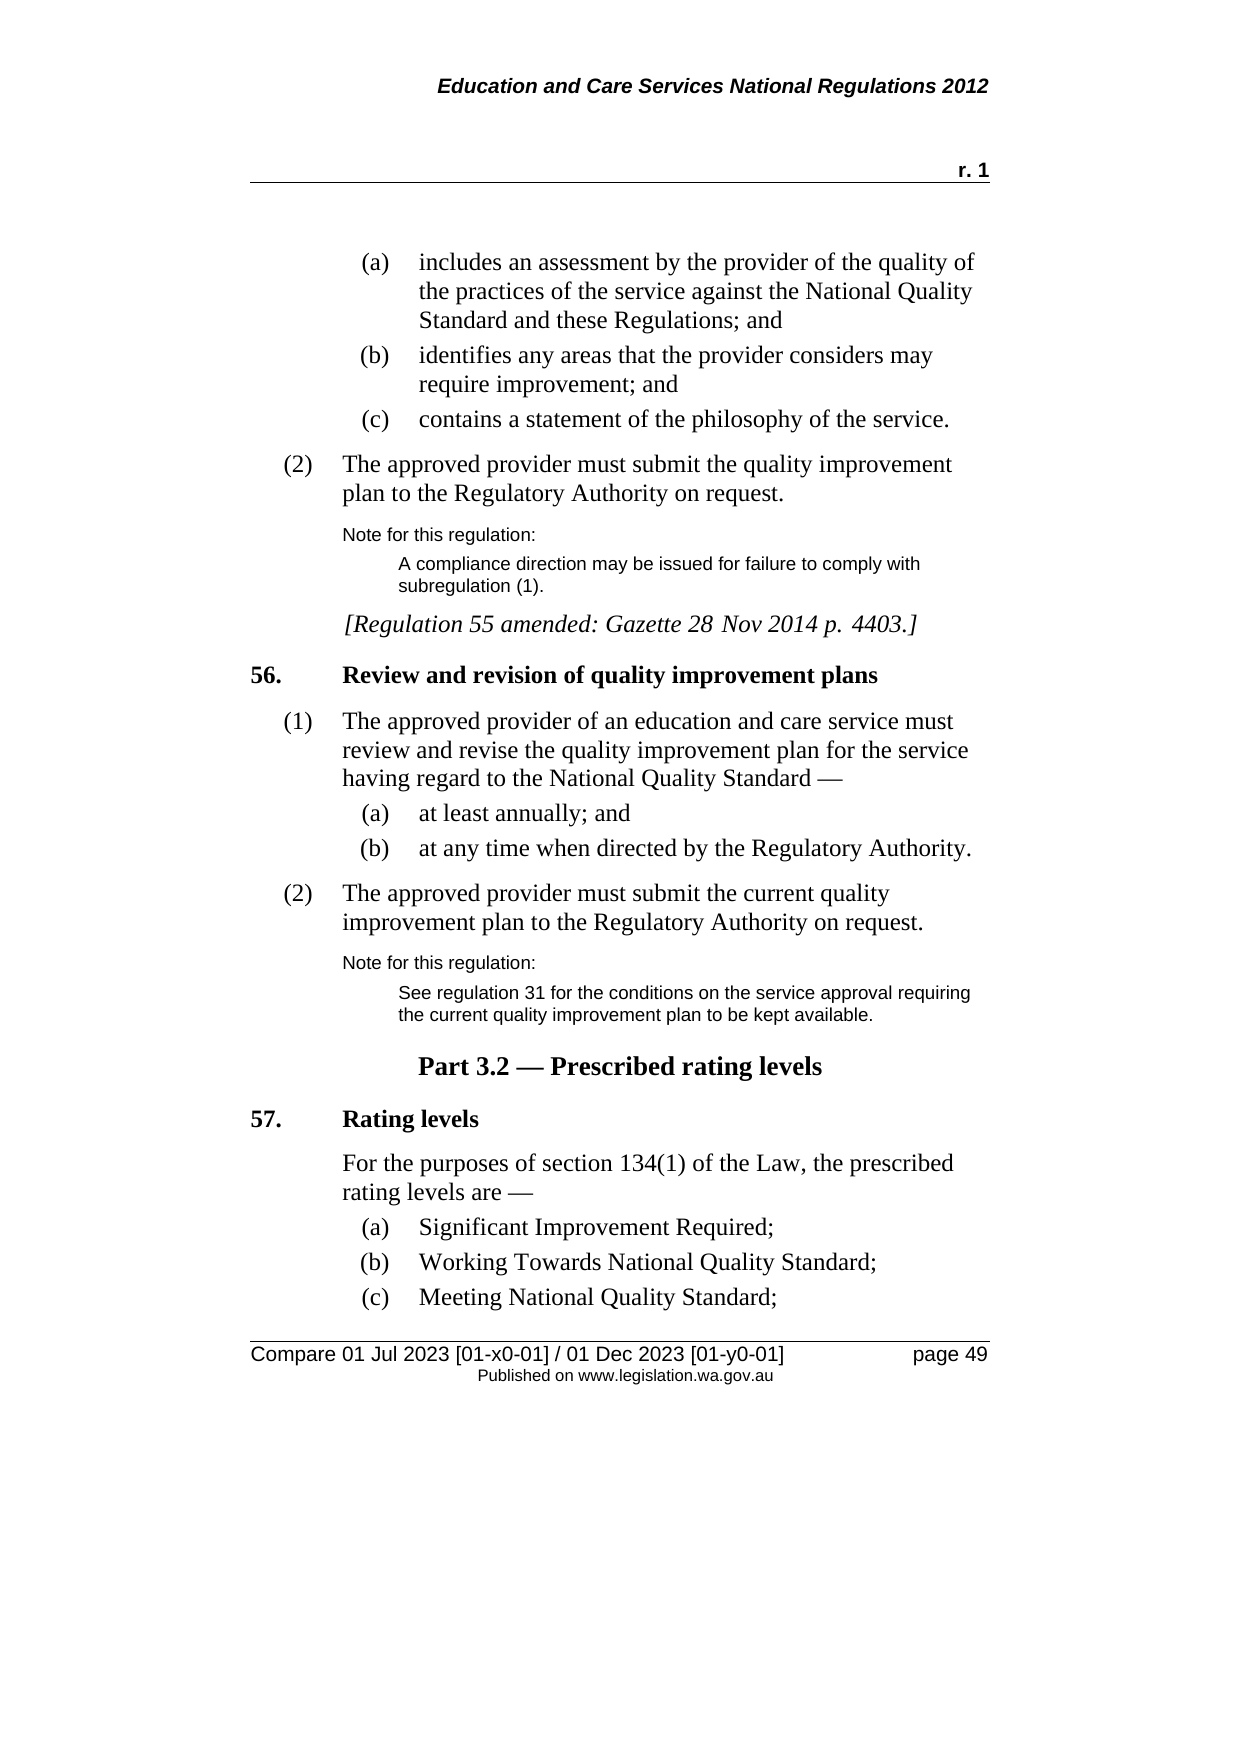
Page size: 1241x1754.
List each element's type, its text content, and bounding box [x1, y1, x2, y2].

text (c) Meeting National Quality Standard; [250, 1282, 990, 1311]
text (2) The approved provider must submit the current quality improvement plan to the Regulatory Authority on request. [250, 878, 990, 935]
text (1) The approved provider of an education and care service must review and revise the quality improvement plan for the service having regard to the National Quality Standard — [250, 706, 990, 792]
subtitle Note for this regulation: [250, 952, 990, 973]
text See regulation 31 for the conditions on the service approval requiring the current quality improvement plan to be kept available. [250, 982, 990, 1025]
text A compliance direction may be issued for failure to comply with subregulation (1). [250, 553, 990, 596]
text [Regulation 55 amended: Gazette 28 Nov 2014 p. 4403.] [250, 609, 990, 638]
subtitle 57. Rating levels [250, 1104, 990, 1133]
subtitle 56. Review and revision of quality improvement plans [250, 661, 990, 689]
text (a) at least annually; and [250, 798, 990, 827]
text (2) The approved provider must submit the quality improvement plan to the Regulatory Authority on request. [250, 449, 990, 507]
text (b) at any time when directed by the Regulatory Authority. [250, 833, 990, 862]
text (a) Significant Improvement Required; [250, 1212, 990, 1241]
subtitle Part 3.2 — Prescribed rating levels [250, 1050, 990, 1081]
text (a) includes an assessment by the provider of the quality of the practices of the service against the National Quality Standard and these Regulations; and [250, 247, 990, 334]
text (b) Working Towards National Quality Standard; [250, 1247, 990, 1276]
text For the purposes of section 134(1) of the Law, the prescribed rating levels are — [250, 1148, 990, 1206]
text (b) identifies any areas that the provider considers may require improvement; and [250, 340, 990, 397]
text (c) contains a statement of the philosophy of the service. [250, 404, 990, 432]
subtitle Note for this regulation: [250, 523, 990, 545]
